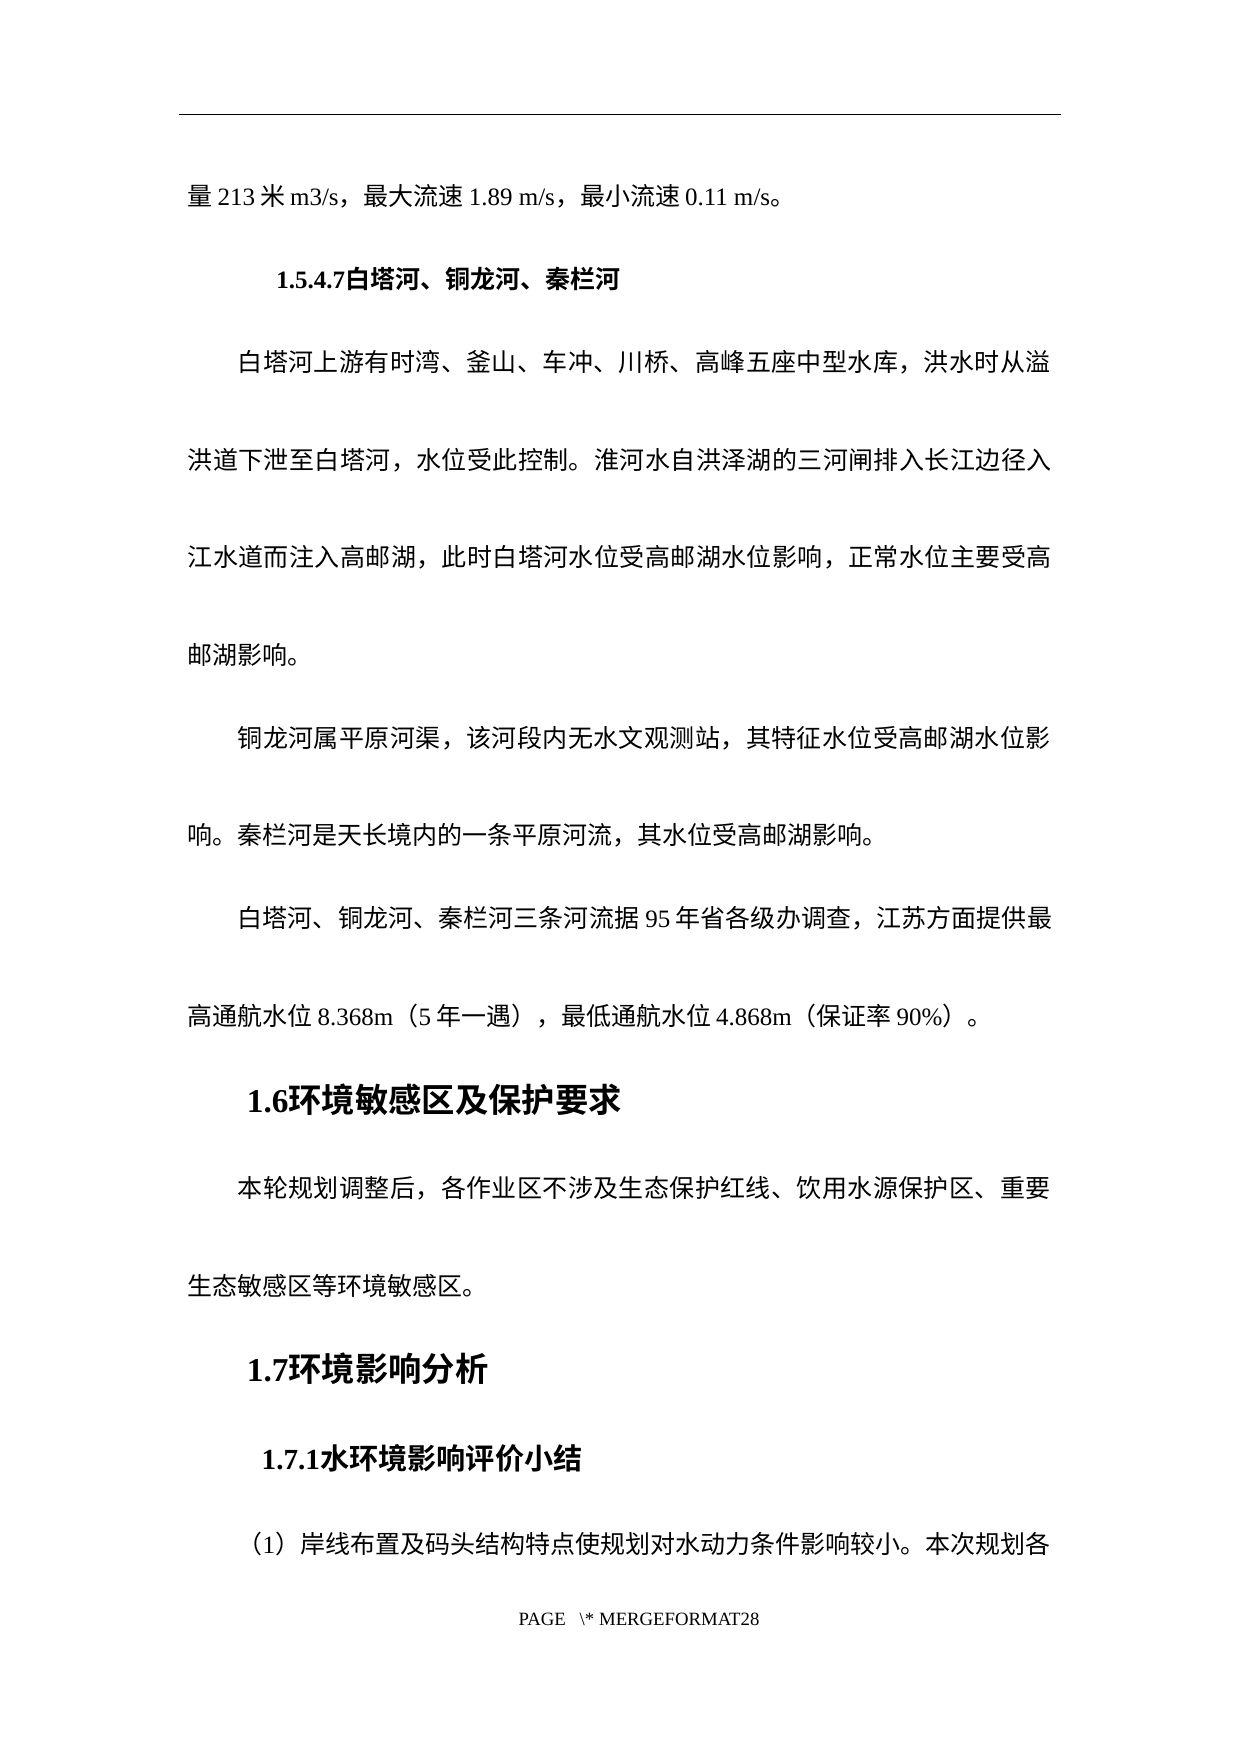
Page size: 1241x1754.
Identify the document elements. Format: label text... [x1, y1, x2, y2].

text 白塔河上游有时湾、釜山、车冲、川桥、高峰五座中型水库，洪水时从溢洪道下泄至白塔河，水位受此控制。淮河水自洪泽湖的三河闸排入长江边径入江水道而注入高邮湖，此时白塔河水位受高邮湖水位影响，正常水位主要受高邮湖影响。 [187, 328, 1053, 686]
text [187, 1510, 1053, 1575]
text 铜龙河属平原河渠，该河段内无水文观测站，其特征水位受高邮湖水位影响。秦栏河是天长境内的一条平原河流，其水位受高邮湖影响。 [187, 704, 1053, 866]
subtitle 环境影响分析 [247, 1335, 1053, 1400]
subtitle 白塔河、铜龙河、秦栏河 [276, 245, 1053, 310]
subtitle 水环境影响评价小结 [261, 1424, 1053, 1489]
text 白塔河、铜龙河、秦栏河三条河流据95年省各级办调查，江苏方面提供最高通航水位8.368m（5年一遇），最低通航水位4.868m（保证率90%）。 [187, 884, 1053, 1047]
subtitle 环境敏感区及保护要求 [247, 1065, 1053, 1130]
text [187, 162, 1053, 227]
text 本轮规划调整后，各作业区不涉及生态保护红线、饮用水源保护区、重要生态敏感区等环境敏感区。 [187, 1154, 1053, 1317]
